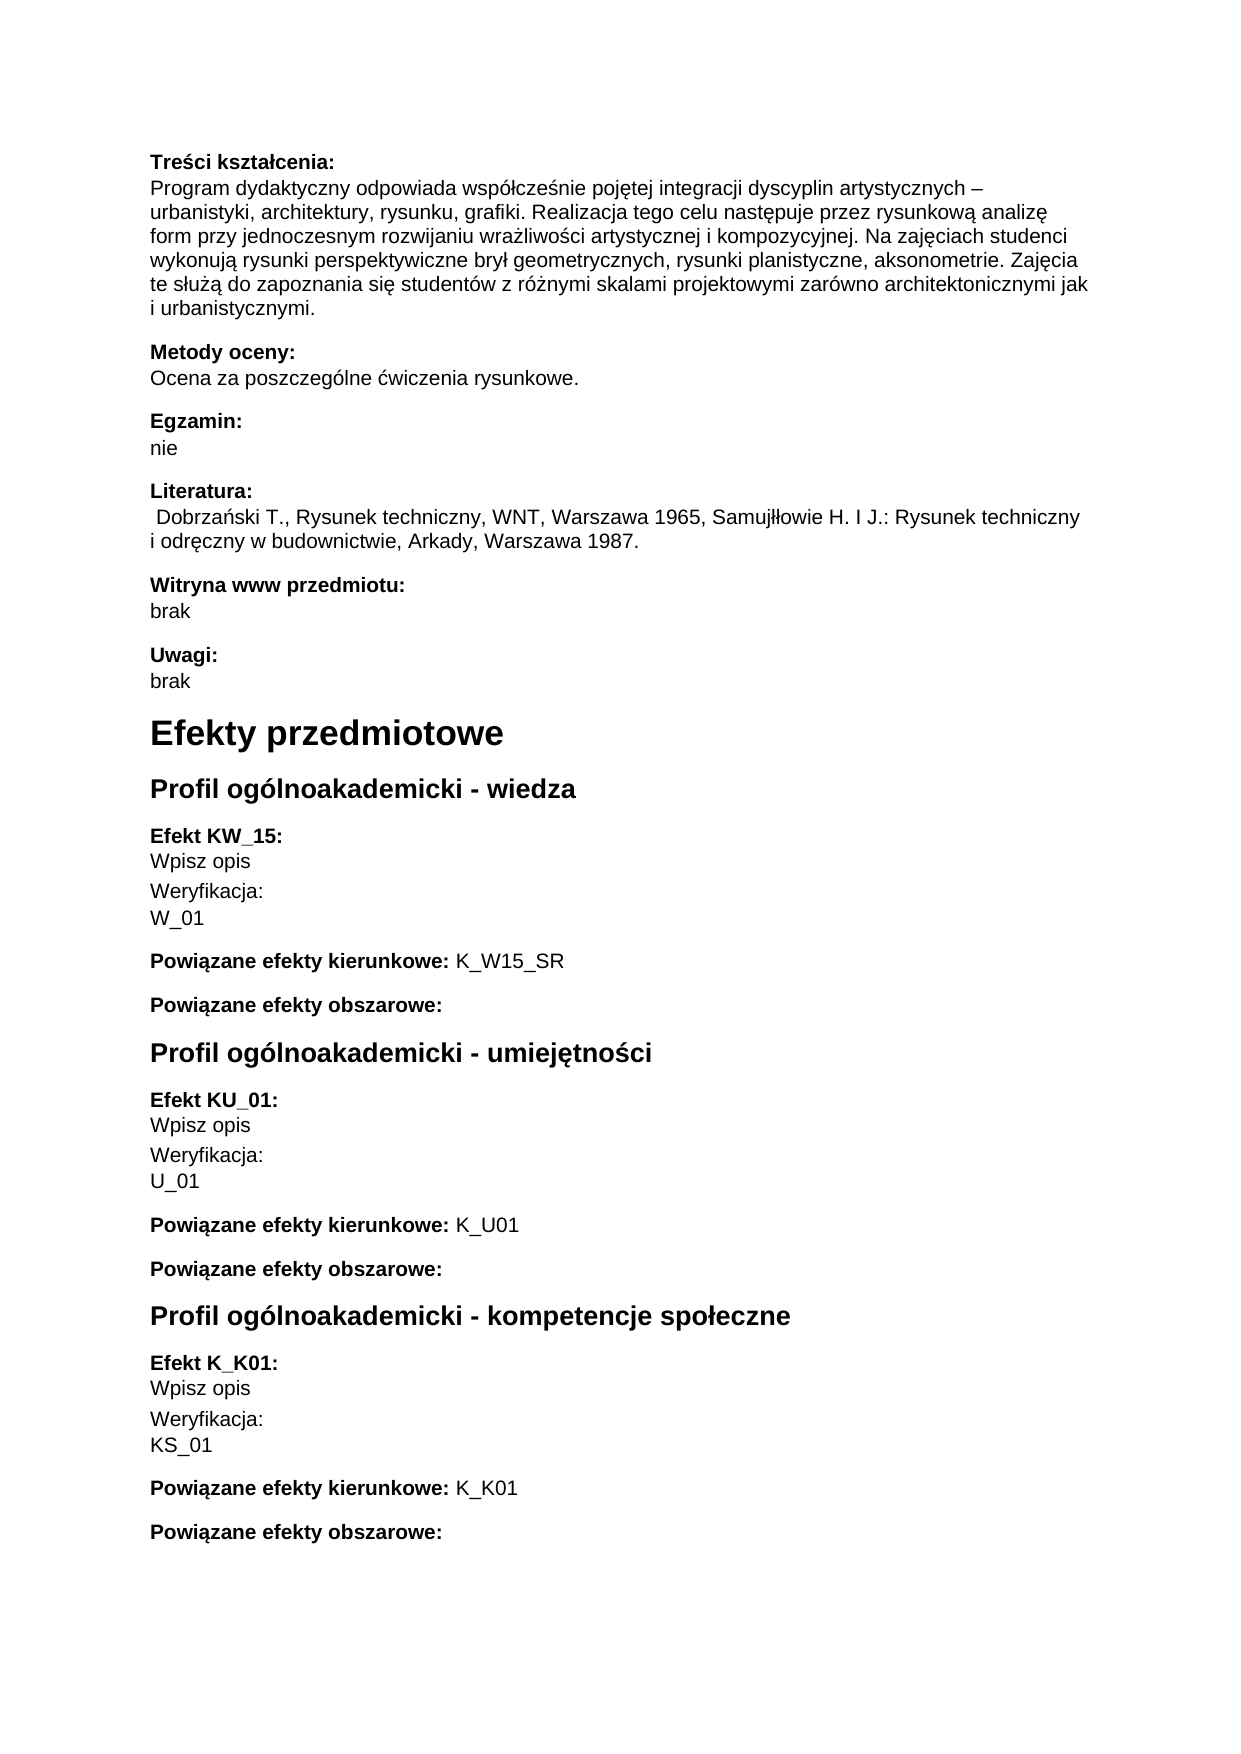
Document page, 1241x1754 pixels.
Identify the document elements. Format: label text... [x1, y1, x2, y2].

subtitle Profil ogólnoakademicki - umiejętności [150, 1037, 1090, 1068]
text Egzamin: [150, 409, 1090, 433]
text Wpisz opis [150, 1376, 1090, 1400]
text Powiązane efekty kierunkowe: K_U01 [150, 1213, 1090, 1237]
subtitle Profil ogólnoakademicki - kompetencje społeczne [150, 1300, 1090, 1331]
subtitle Efekty przedmiotowe [150, 712, 1090, 753]
text Powiązane efekty obszarowe: [150, 1520, 1090, 1544]
text Weryfikacja: [150, 879, 1090, 903]
text Uwagi: [150, 643, 1090, 667]
text Efekt KW_15: [150, 824, 1090, 848]
text Weryfikacja: [150, 1406, 1090, 1430]
text Powiązane efekty obszarowe: [150, 1256, 1090, 1280]
text Witryna www przedmiotu: [150, 573, 1090, 597]
text Weryfikacja: [150, 1143, 1090, 1167]
text Metody oceny: [150, 339, 1090, 363]
text Wpisz opis [150, 1113, 1090, 1137]
text Powiązane efekty obszarowe: [150, 993, 1090, 1017]
text brak [150, 599, 1090, 623]
text Ocena za poszczególne ćwiczenia rysunkowe. [150, 366, 1090, 389]
text Dobrzański T., Rysunek techniczny, WNT, Warszawa 1965, Samujłłowie H. I J.: Rysunek techniczny i odręczny w budownictwie, Arkady, Warszawa 1987. [150, 505, 1090, 553]
text KS_01 [150, 1432, 1090, 1456]
text Efekt K_K01: [150, 1351, 1090, 1375]
text Program dydaktyczny odpowiada współcześnie pojętej integracji dyscyplin artystycznych – urbanistyki, architektury, rysunku, grafiki. Realizacja tego celu następuje przez rysunkową analizę form przy jednoczesnym rozwijaniu wrażliwości artystycznej i kompozycyjnej. Na zajęciach studenci wykonują rysunki perspektywiczne brył geometrycznych, rysunki planistyczne, aksonometrie. Zajęcia te służą do zapoznania się studentów z różnymi skalami projektowymi zarówno architektonicznymi jak i urbanistycznymi. [150, 176, 1090, 320]
text Treści kształcenia: [150, 150, 1090, 174]
text U_01 [150, 1169, 1090, 1193]
text Efekt KU_01: [150, 1088, 1090, 1112]
text Literatura: [150, 479, 1090, 503]
text Powiązane efekty kierunkowe: K_K01 [150, 1476, 1090, 1500]
text Wpisz opis [150, 849, 1090, 873]
text brak [150, 669, 1090, 693]
text Powiązane efekty kierunkowe: K_W15_SR [150, 949, 1090, 973]
text W_01 [150, 905, 1090, 929]
text nie [150, 435, 1090, 459]
subtitle Profil ogólnoakademicki - wiedza [150, 773, 1090, 804]
